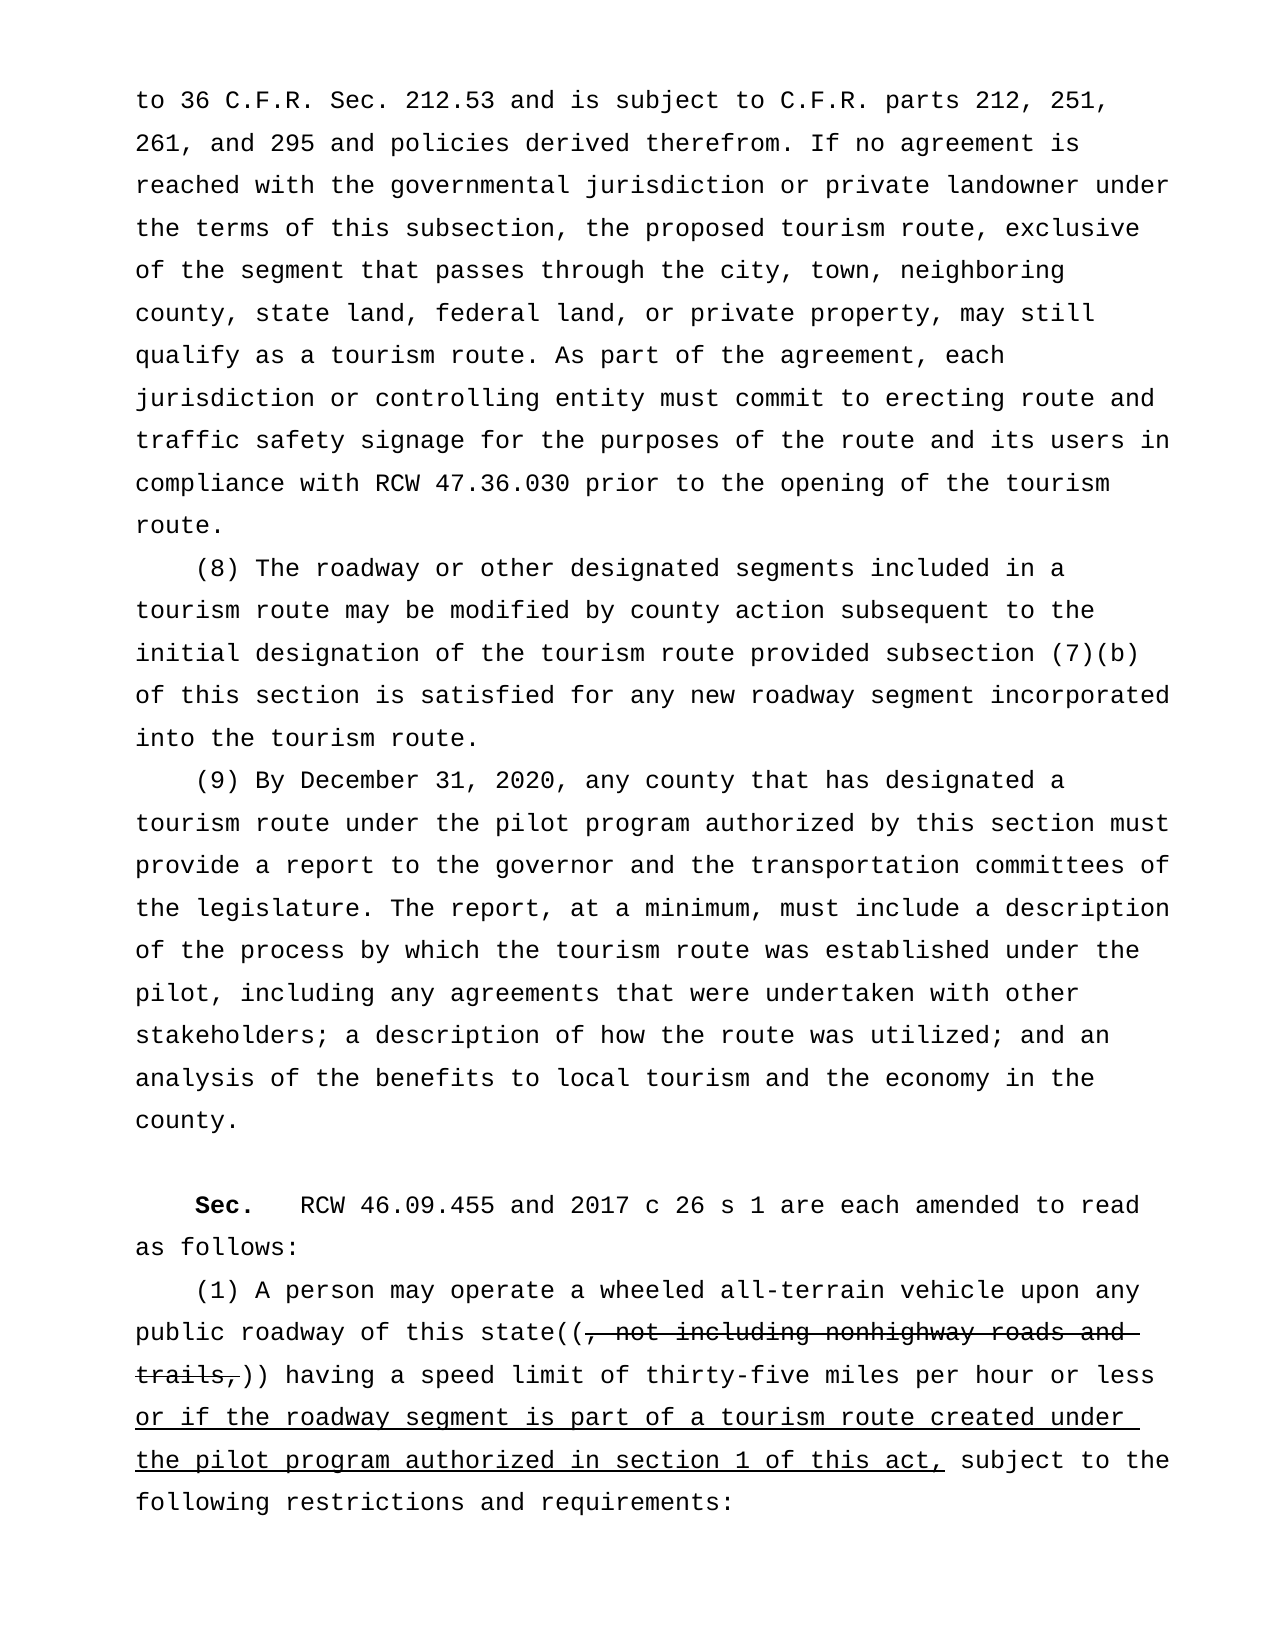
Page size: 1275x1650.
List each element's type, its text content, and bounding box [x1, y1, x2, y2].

text (9) By December 31, 2020, any county that has designated a tourism route under the pilot program authorized by this section must provide a report to the governor and the transportation committees of the legislature. The report, at a minimum, must include a description of the process by which the tourism route was established under the pilot, including any agreements that were undertaken with other stakeholders; a description of how the route was utilized; and an analysis of the benefits to local tourism and the economy in the county. [135, 755, 1170, 1137]
text (8) The roadway or other designated segments included in a tourism route may be modified by county action subsequent to the initial designation of the tourism route provided subsection (7)(b) of this section is satisfied for any new roadway segment incorporated into the tourism route. [135, 542, 1170, 755]
text Sec. RCW 46.09.455 and 2017 c 26 s 1 are each amended to read as follows: [135, 1179, 1170, 1264]
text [135, 75, 1170, 542]
text (1) A person may operate a wheeled all-terrain vehicle upon any public roadway of this state((, not including nonhighway roads and trails,)) having a speed limit of thirty-five miles per hour or less or if the roadway segment is part of a tourism route created under the pilot program authorized in section 1 of this act, subject to the following restrictions and requirements: [135, 1264, 1170, 1519]
